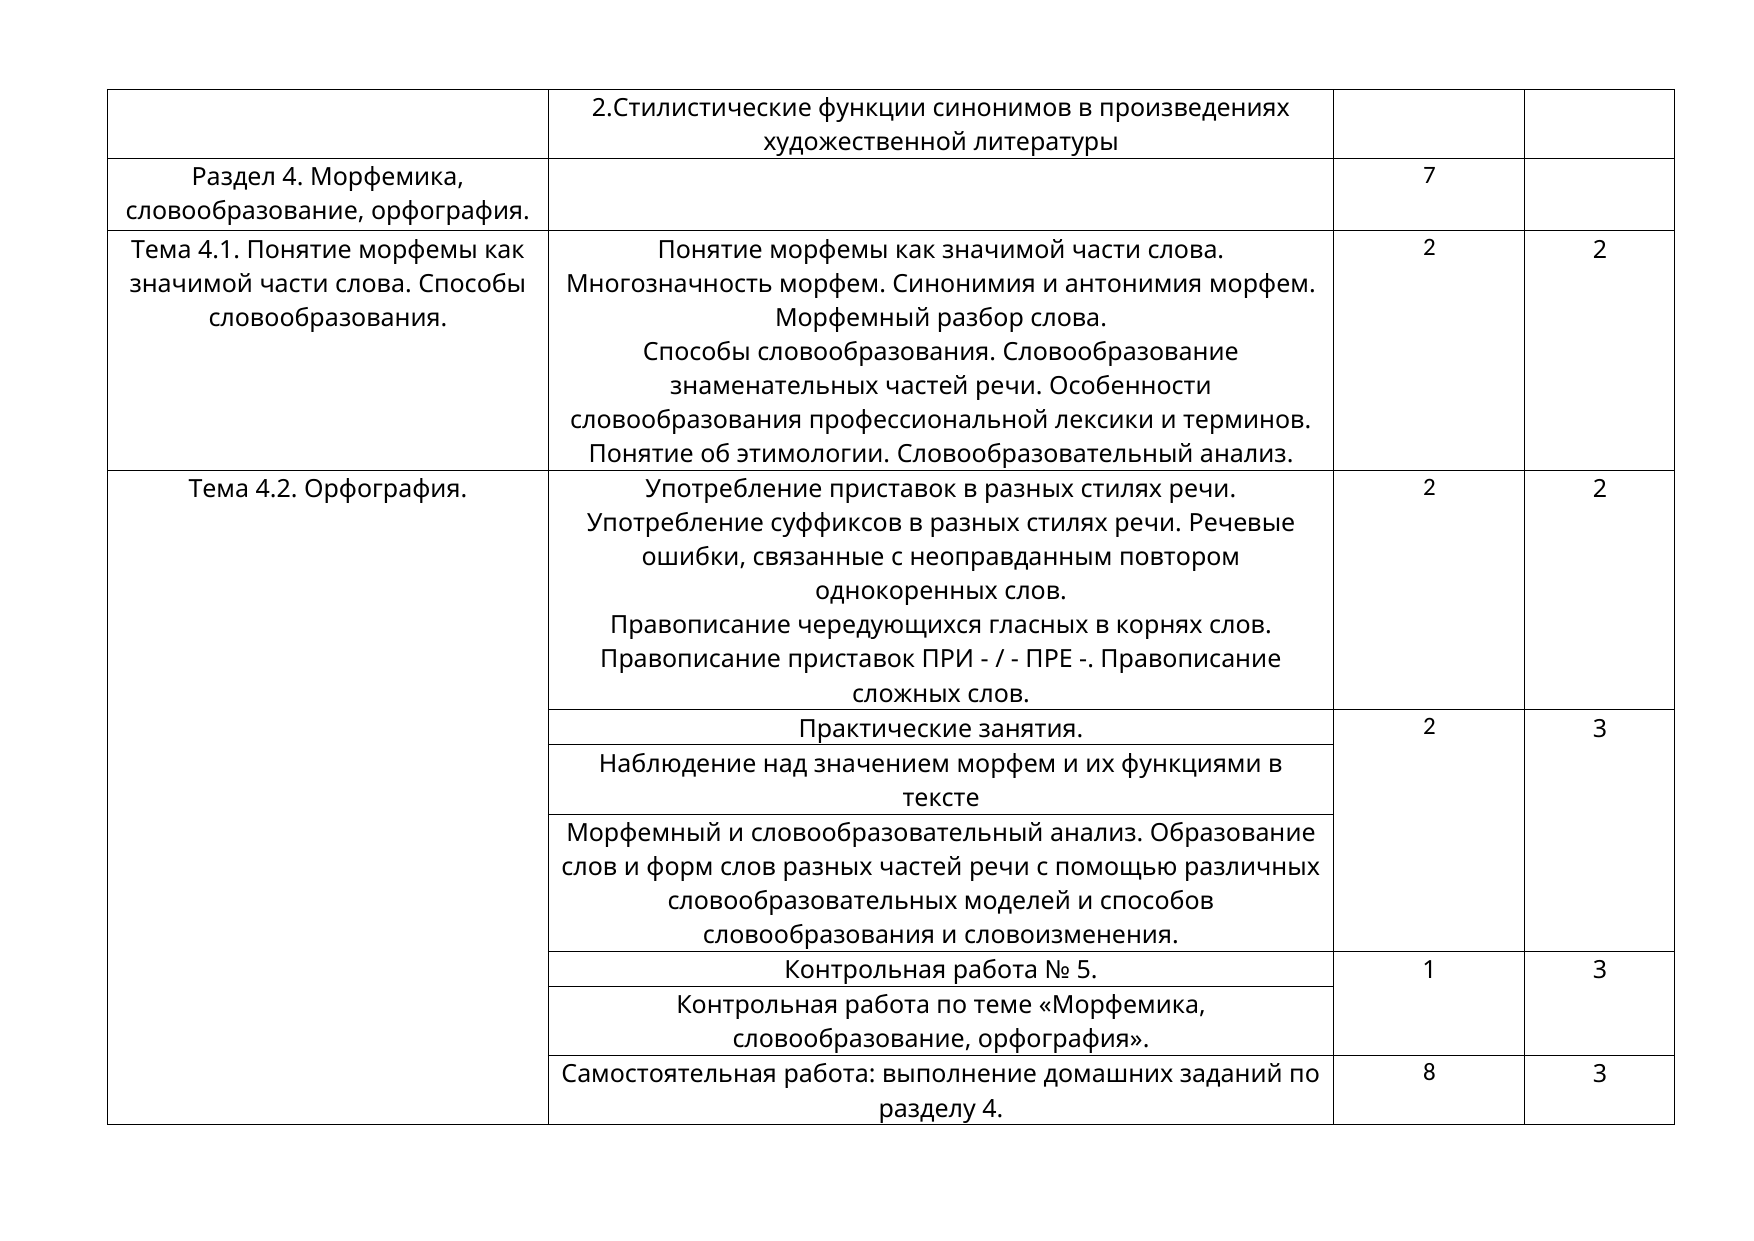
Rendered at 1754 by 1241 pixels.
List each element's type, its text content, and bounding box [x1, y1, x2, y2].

table_cell 3 [1525, 1056, 1674, 1124]
table_cell Самостоятельная работа: выполнение домашних заданий по разделу 4. [549, 1056, 1333, 1124]
table_cell Контрольная работа № 5. [549, 952, 1333, 986]
table_cell 1 [1334, 952, 1524, 1055]
table_cell Раздел 4. Морфемика, словообразование, орфография. [108, 159, 548, 230]
table_cell 3 [1525, 710, 1674, 951]
table_cell [549, 159, 1333, 230]
table_cell [1525, 159, 1674, 230]
table_cell 3 [1525, 952, 1674, 1055]
table_cell 8 [1334, 1056, 1524, 1124]
table_cell Морфемный и словообразовательный анализ. Образование слов и форм слов разных частей речи с помощью различных словообразовательных моделей и способов словообразования и словоизменения. [549, 815, 1333, 951]
table_cell Тема 4.1. Понятие морфемы как значимой части слова. Способы словообразования. [108, 231, 548, 470]
table_cell 2 [1334, 231, 1524, 470]
table_cell 2 [1334, 710, 1524, 951]
table_cell Наблюдение над значением морфем и их функциями в тексте [549, 745, 1333, 813]
table_cell Тема 4.2. Орфография. [108, 471, 548, 1124]
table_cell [549, 90, 1333, 158]
table_cell Практические занятия. [549, 710, 1333, 744]
table_cell 2 [1334, 471, 1524, 709]
table_cell Употребление приставок в разных стилях речи. Употребление суффиксов в разных стилях речи. Речевые ошибки, связанные с неоправданным повтором однокоренных слов. Правописание чередующихся гласных в корнях слов. Правописание приставок ПРИ - / - ПРЕ -. Правописание сложных слов. [549, 471, 1333, 709]
table_cell Понятие морфемы как значимой части слова. Многозначность морфем. Синонимия и антонимия морфем. Морфемный разбор слова. Способы словообразования. Словообразование знаменательных частей речи. Особенности словообразования профессиональной лексики и терминов. Понятие об этимологии. Словообразовательный анализ. [549, 231, 1333, 470]
table_cell 2 [1525, 231, 1674, 470]
table_cell 7 [1334, 159, 1524, 230]
table_cell Контрольная работа по теме «Морфемика, словообразование, орфография». [549, 987, 1333, 1055]
table_cell 2 [1525, 471, 1674, 709]
